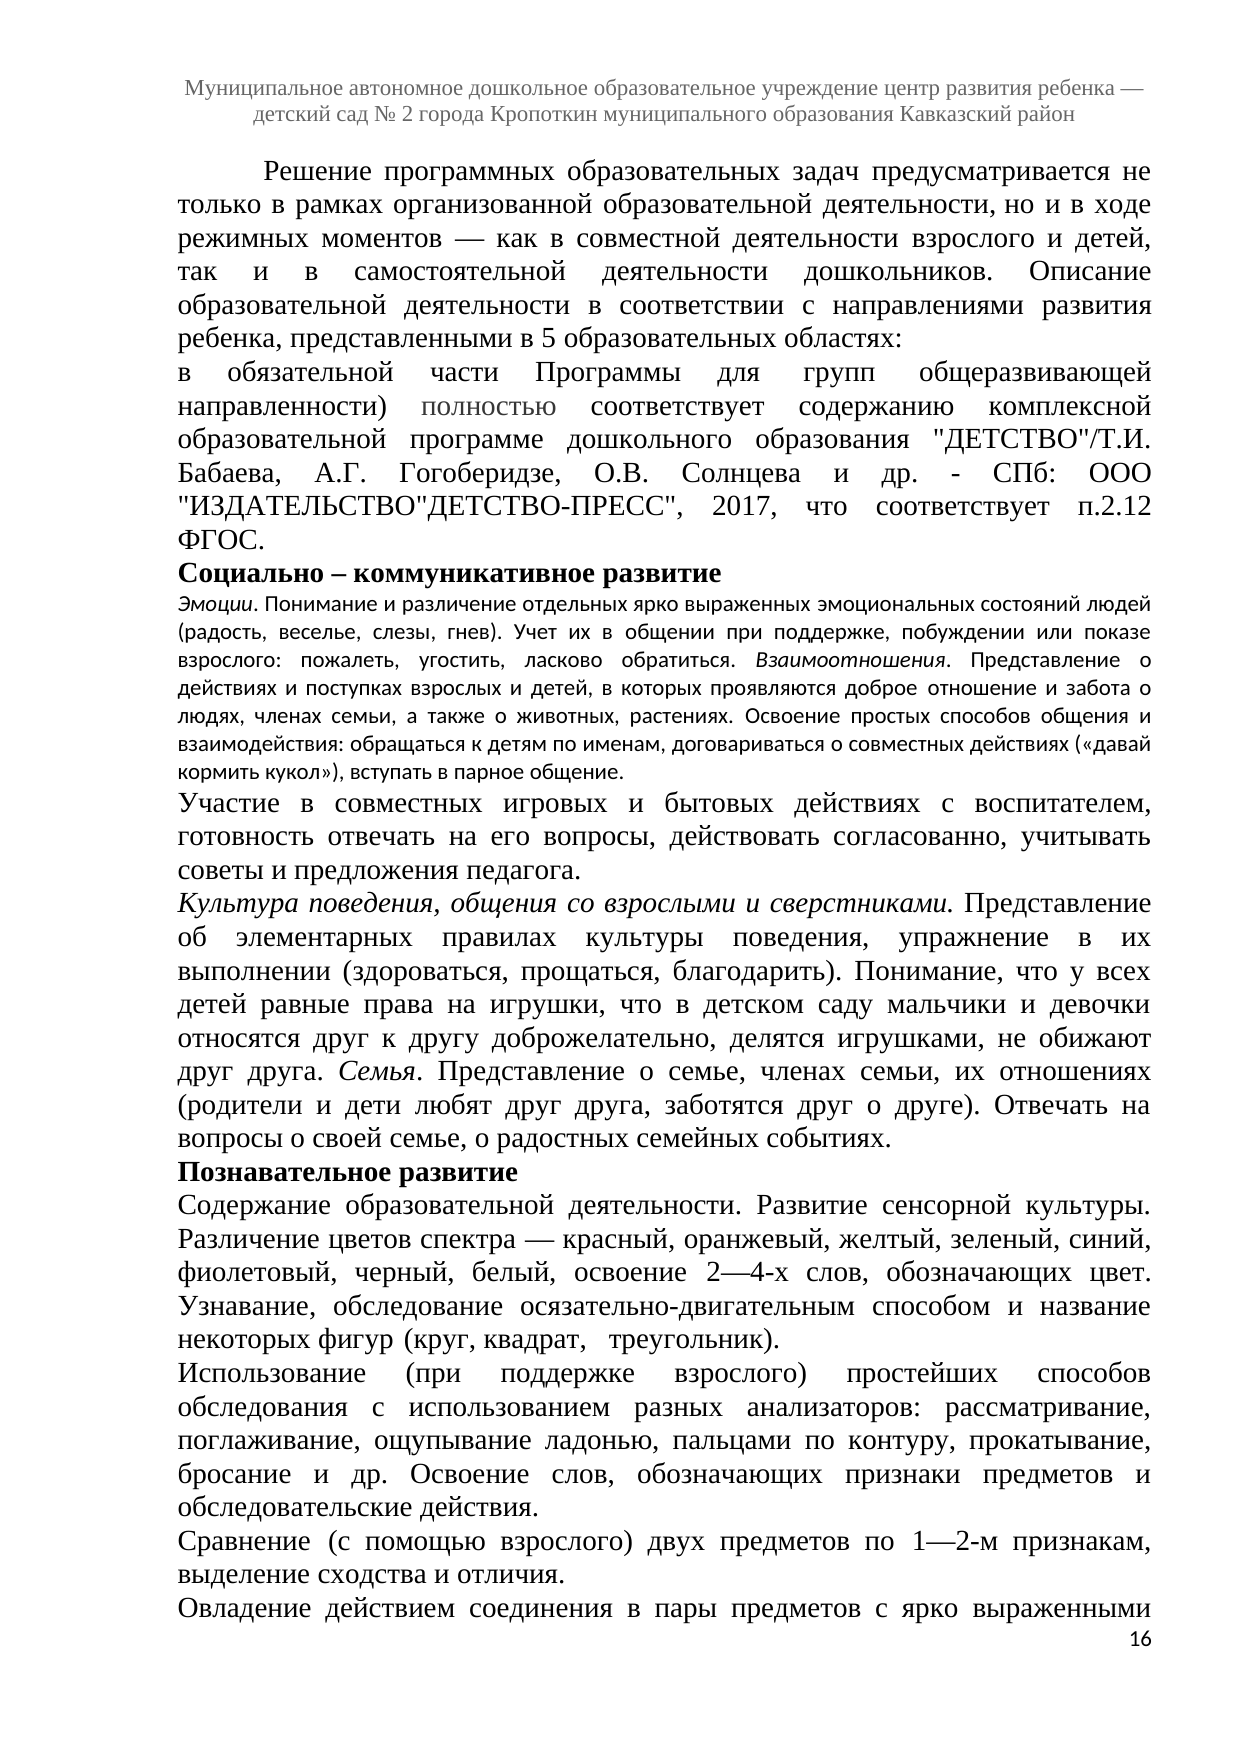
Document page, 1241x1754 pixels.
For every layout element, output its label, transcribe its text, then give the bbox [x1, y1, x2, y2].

text Социально – коммуникативное развитие [177, 555, 1152, 589]
text в обязательной части Программы для групп общеразвивающей направленности) полностью соответствует содержанию комплексной образовательной программе дошкольного образования "ДЕТСТВО"/Т.И. Бабаева, А.Г. Гогоберидзе, О.В. Солнцева и др. - СПб: ООО "ИЗДАТЕЛЬСТВО"ДЕТСТВО-ПРЕСС", 2017, что соответствует п.2.12 ФГОС. [177, 354, 1152, 555]
text Сравнение (с помощью взрослого) двух предметов по 1—2-м признакам, выделение сходства и отличия. [177, 1523, 1152, 1590]
text Участие в совместных игровых и бытовых действиях с воспитателем, готовность отвечать на его вопросы, действовать согласованно, учитывать советы и предложения педагога. [177, 785, 1152, 886]
text Культура поведения, общения со взрослыми и сверстниками. Представление об элементарных правилах культуры поведения, упражнение в их выполнении (здороваться, прощаться, благодарить). Понимание, что у всех детей равные права на игрушки, что в детском саду мальчики и девочки относятся друг к другу доброжелательно, делятся игрушками, не обижают друг друга. Семья. Представление о семье, членах семьи, их отношениях (родители и дети любят друг друга, заботятся друг о друге). Отвечать на вопросы о своей семье, о радостных семейных событиях. [177, 886, 1152, 1154]
text Использование (при поддержке взрослого) простейших способов обследования с использованием разных анализаторов: рассматривание, поглаживание, ощупывание ладонью, пальцами по контуру, прокатывание, бросание и др. Освоение слов, обозначающих признаки предметов и обследовательские действия. [177, 1355, 1152, 1523]
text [177, 1590, 1152, 1623]
text Эмоции. Понимание и различение отдельных ярко выраженных эмоциональных состояний людей (радость, веселье, слезы, гнев). Учет их в общении при поддержке, побуждении или показе взрослого: пожалеть, угостить, ласково обратиться. Взаимоотношения. Представление о действиях и поступках взрослых и детей, в которых проявляются доброе отношение и забота о людях, членах семьи, а также о животных, растениях. Освоение простых способов общения и взаимодействия: обращаться к детям по именам, договариваться о совместных действиях («давай кормить кукол»), вступать в парное общение. [177, 589, 1152, 785]
text Содержание образовательной деятельности. Развитие сенсорной культуры. Различение цветов спектра — красный, оранжевый, желтый, зеленый, синий, фиолетовый, черный, белый, освоение 2—4-х слов, обозначающих цвет. Узнавание, обследование осязательно-двигательным способом и название некоторых фигур (круг, квадрат, треугольник). [177, 1187, 1152, 1355]
text Познавательное развитие [177, 1154, 1152, 1187]
text Решение программных образовательных задач предусматривается не только в рамках организованной образовательной деятельности, но и в ходе режимных моментов — как в совместной деятельности взрослого и детей, так и в самостоятельной деятельности дошкольников. Описание образовательной деятельности в соответствии с направлениями развития ребенка, представленными в 5 образовательных областях: [177, 153, 1152, 354]
